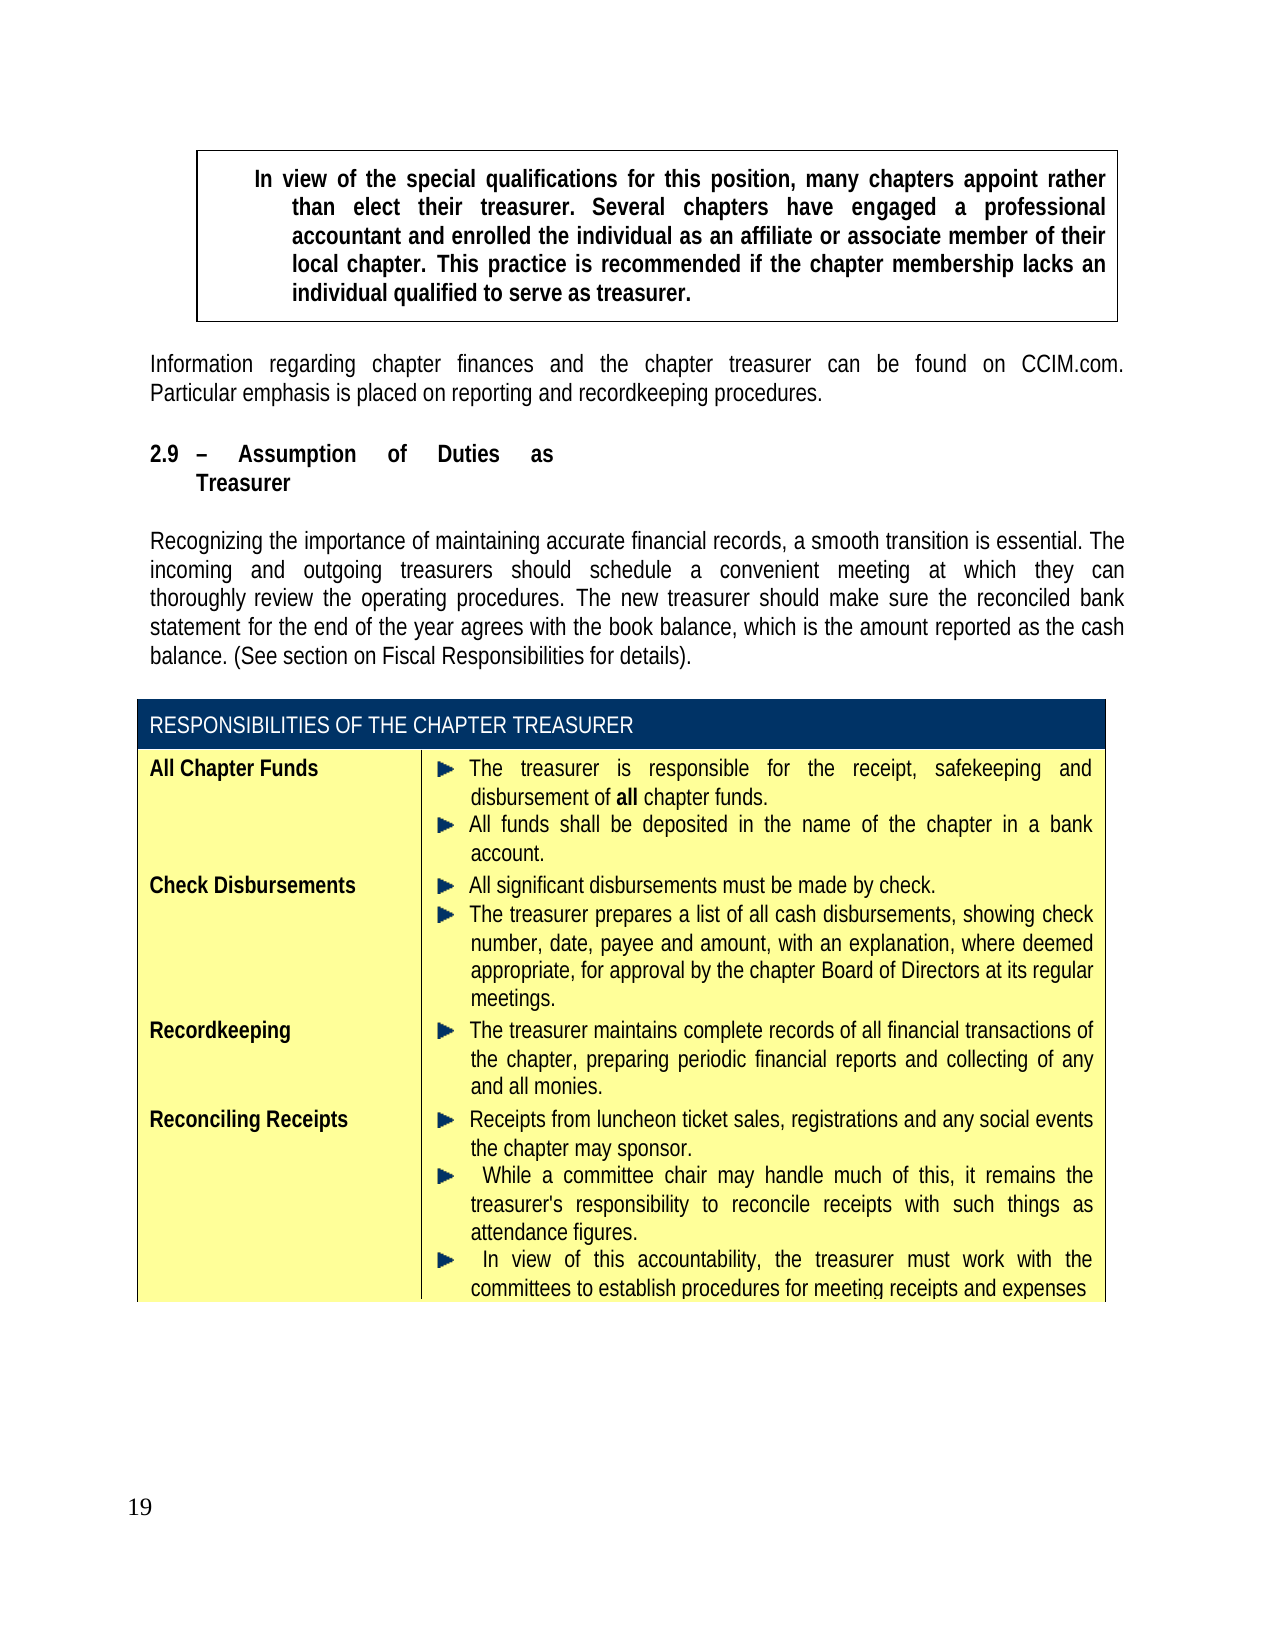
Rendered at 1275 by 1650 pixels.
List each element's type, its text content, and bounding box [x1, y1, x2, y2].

picture [432, 756, 454, 777]
text Information regarding chapter finances and the chapter treasurer can be found on CCIM.com. Particular emphasis is placed on reporting and recordkeeping procedures. [150, 349, 1124, 407]
picture [432, 812, 454, 833]
picture [432, 1107, 454, 1128]
table_cell The treasurer maintains complete records of all financial transactions of the chapter, preparing periodic financial reports and collecting of any and all monies. [422, 1014, 1105, 1101]
table_cell Reconciling Receipts [138, 1104, 421, 1299]
table_cell Check Disbursements [138, 870, 421, 1011]
picture [432, 873, 454, 894]
table_cell The treasurer is responsible for the receipt, safekeeping and disbursement of all chapter funds. All funds shall be deposited in the name of the chapter in a bank account. [422, 753, 1105, 867]
table_header RESPONSIBILITIES OF THE CHAPTER TREASURER [138, 702, 1105, 749]
table_cell All Chapter Funds [138, 753, 421, 867]
picture [432, 1163, 454, 1184]
text Recognizing the importance of maintaining accurate financial records, a smooth transition is essential. The incoming and outgoing treasurers should schedule a convenient meeting at which they can thoroughly review the operating procedures. The new treasurer should make sure the reconciled bank statement for the end of the year agrees with the book balance, which is the amount reported as the cash balance. (See section on Fiscal Responsibilities for details). [150, 526, 1125, 669]
picture [432, 901, 454, 923]
subtitle In view of the special qualifications for this position, many chapters appoint rather than elect their treasurer. Several chapters have engaged a professional accountant and enrolled the individual as an affiliate or associate member of their local chapter. This practice is recommended if the chapter membership lacks an individual qualified to serve as treasurer. [254, 163, 1106, 307]
picture [432, 1017, 454, 1039]
table_cell Recordkeeping [138, 1014, 421, 1101]
picture [432, 1247, 454, 1268]
table_cell All significant disbursements must be made by check. The treasurer prepares a list of all cash disbursements, showing check number, date, payee and amount, with an explanation, where deemed appropriate, for approval by the chapter Board of Directors at its regular meetings. [422, 870, 1105, 1011]
table_cell Receipts from luncheon ticket sales, registrations and any social events the chapter may sponsor. While a committee chair may handle much of this, it remains the treasurer's responsibility to reconcile receipts with such things as attendance figures. In view of this accountability, the treasurer must work with the committees to establish procedures for meeting receipts and expenses [422, 1104, 1105, 1299]
subtitle – Assumption of Duties as Treasurer [150, 439, 553, 497]
